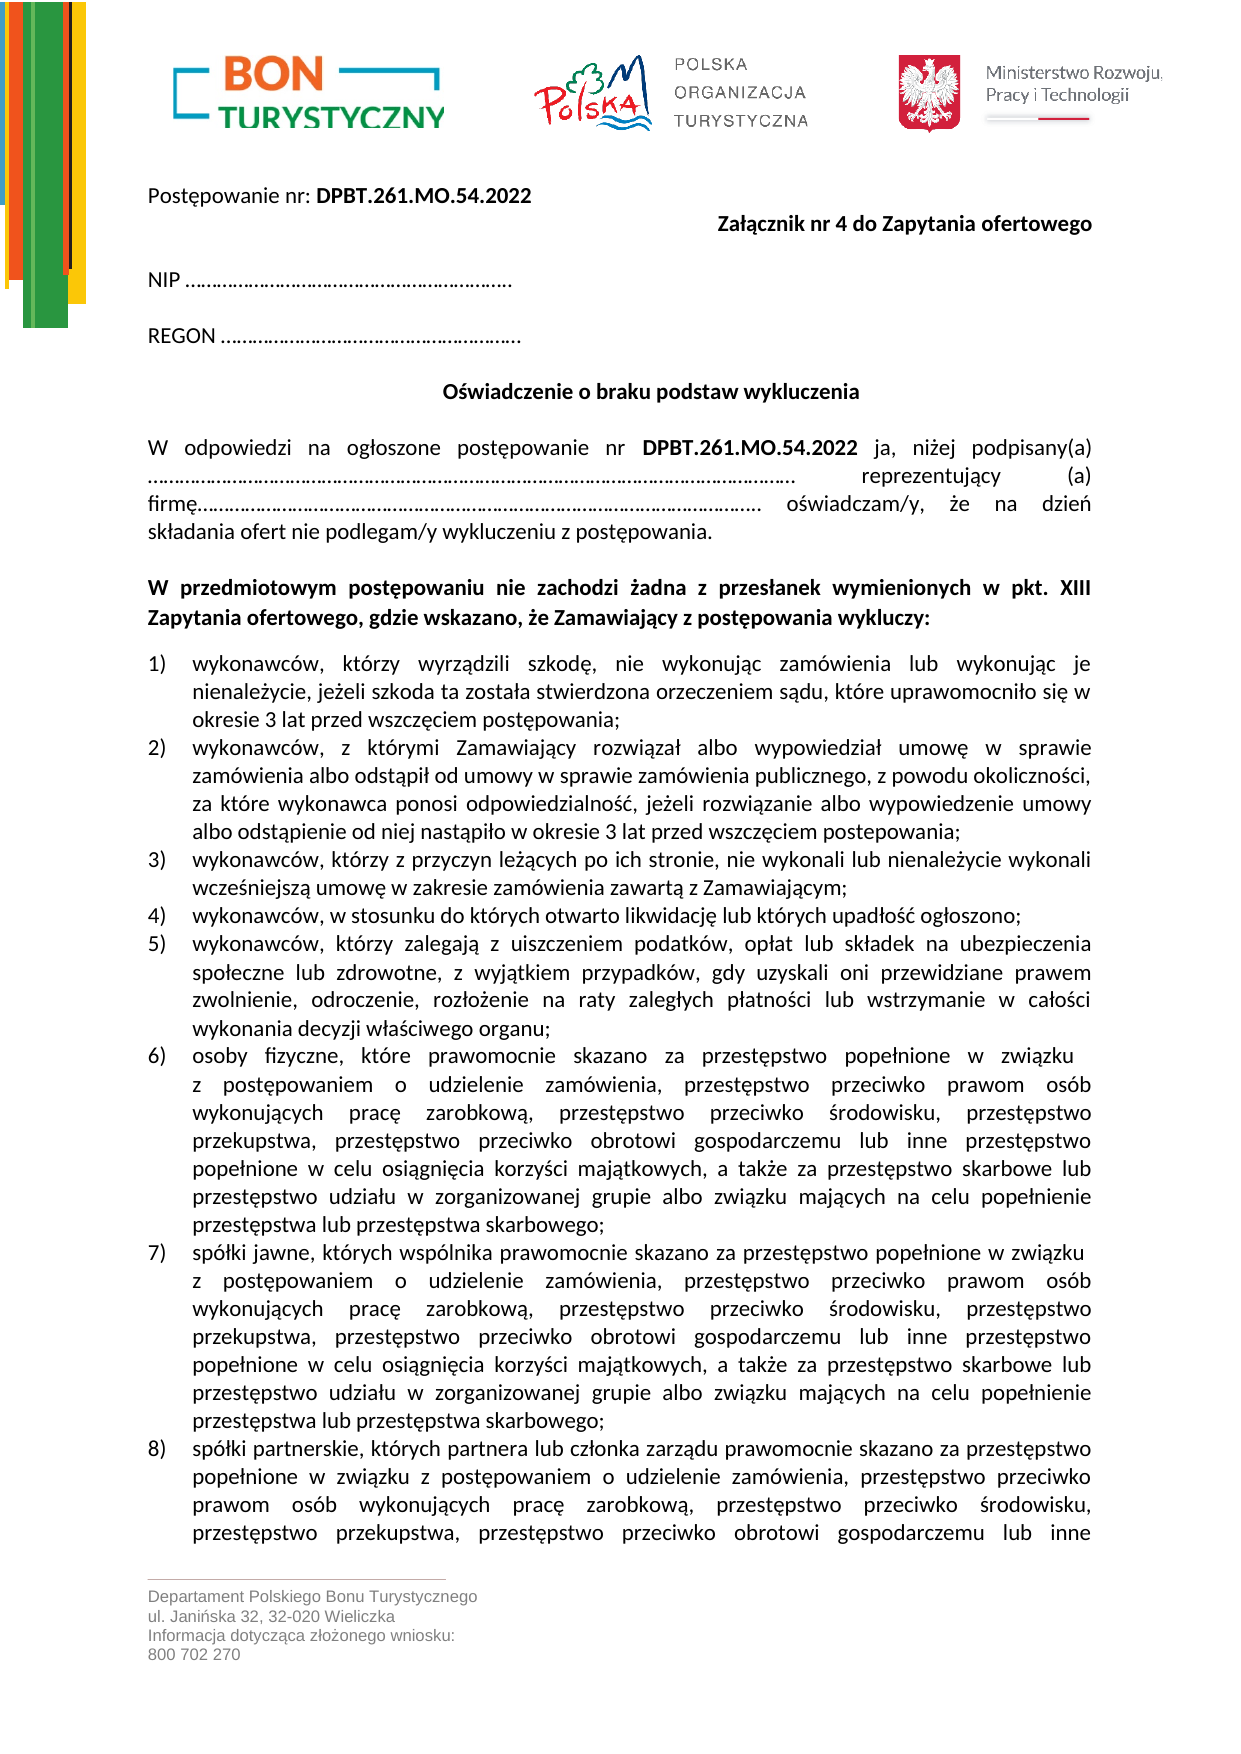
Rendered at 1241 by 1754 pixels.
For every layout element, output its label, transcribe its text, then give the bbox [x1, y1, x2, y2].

text 2) wykonawców, z którymi Zamawiający rozwiązał albo wypowiedział umowę w sprawie zamówienia albo odstąpił od umowy w sprawie zamówienia publicznego, z powodu okoliczności, za które wykonawca ponosi odpowiedzialność, jeżeli rozwiązanie albo wypowiedzenie umowy albo odstąpienie od niej nastąpiło w okresie 3 lat przed wszczęciem postepowania; [148, 733, 1093, 846]
text NIP …………………………………………………….. [148, 265, 1093, 293]
text 3) wykonawców, którzy z przyczyn leżących po ich stronie, nie wykonali lub nienależycie wykonali wcześniejszą umowę w zakresie zamówienia zawartą z Zamawiającym; [148, 846, 1093, 902]
text 6) osoby fizyczne, które prawomocnie skazano za przestępstwo popełnione w związku z postępowaniem o udzielenie zamówienia, przestępstwo przeciwko prawom osób wykonujących pracę zarobkową, przestępstwo przeciwko środowisku, przestępstwo przekupstwa, przestępstwo przeciwko obrotowi gospodarczemu lub inne przestępstwo popełnione w celu osiągnięcia korzyści majątkowych, a także za przestępstwo skarbowe lub przestępstwo udziału w zorganizowanej grupie albo związku mających na celu popełnienie przestępstwa lub przestępstwa skarbowego; [148, 1042, 1093, 1238]
text W odpowiedzi na ogłoszone postępowanie nr DPBT.261.MO.54.2022 ja, niżej podpisany(a) …………………………………………………………………………………………………………… reprezentujący (a) firmę…………………………………………………………………………………………….. oświadczam/y, że na dzień składania ofert nie podlegam/y wykluczeniu z postępowania. [148, 433, 1093, 545]
text REGON ………………………………………………… [148, 321, 1093, 349]
picture [898, 55, 1163, 133]
text Załącznik nr 4 do Zapytania ofertowego [148, 209, 1093, 237]
picture [626, 126, 646, 131]
text 5) wykonawców, którzy zalegają z uiszczeniem podatków, opłat lub składek na ubezpieczenia społeczne lub zdrowotne, z wyjątkiem przypadków, gdy uzyskali oni przewidziane prawem zwolnienie, odroczenie, rozłożenie na raty zaległych płatności lub wstrzymanie w całości wykonania decyzji właściwego organu; [148, 929, 1093, 1042]
picture [171, 55, 444, 128]
text 4) wykonawców, w stosunku do których otwarto likwidację lub których upadłość ogłoszono; [148, 902, 1093, 929]
text 7) spółki jawne, których wspólnika prawomocnie skazano za przestępstwo popełnione w związku z postępowaniem o udzielenie zamówienia, przestępstwo przeciwko prawom osób wykonujących pracę zarobkową, przestępstwo przeciwko środowisku, przestępstwo przekupstwa, przestępstwo przeciwko obrotowi gospodarczemu lub inne przestępstwo popełnione w celu osiągnięcia korzyści majątkowych, a także za przestępstwo skarbowe lub przestępstwo udziału w zorganizowanej grupie albo związku mających na celu popełnienie przestępstwa lub przestępstwa skarbowego; [148, 1238, 1093, 1434]
text 1) wykonawców, którzy wyrządzili szkodę, nie wykonując zamówienia lub wykonując je nienależycie, jeżeli szkoda ta została stwierdzona orzeczeniem sądu, które uprawomocniło się w okresie 3 lat przed wszczęciem postępowania; [148, 649, 1093, 733]
text Oświadczenie o braku podstaw wykluczenia [369, 377, 1093, 405]
picture [148, 1574, 446, 1580]
picture [534, 55, 808, 131]
text W przedmiotowym postępowaniu nie zachodzi żadna z przesłanek wymienionych w pkt. XIII Zapytania ofertowego, gdzie wskazano, że Zamawiający z postępowania wykluczy: [148, 573, 1093, 631]
text Postępowanie nr: DPBT.261.MO.54.2022 [148, 181, 1093, 209]
